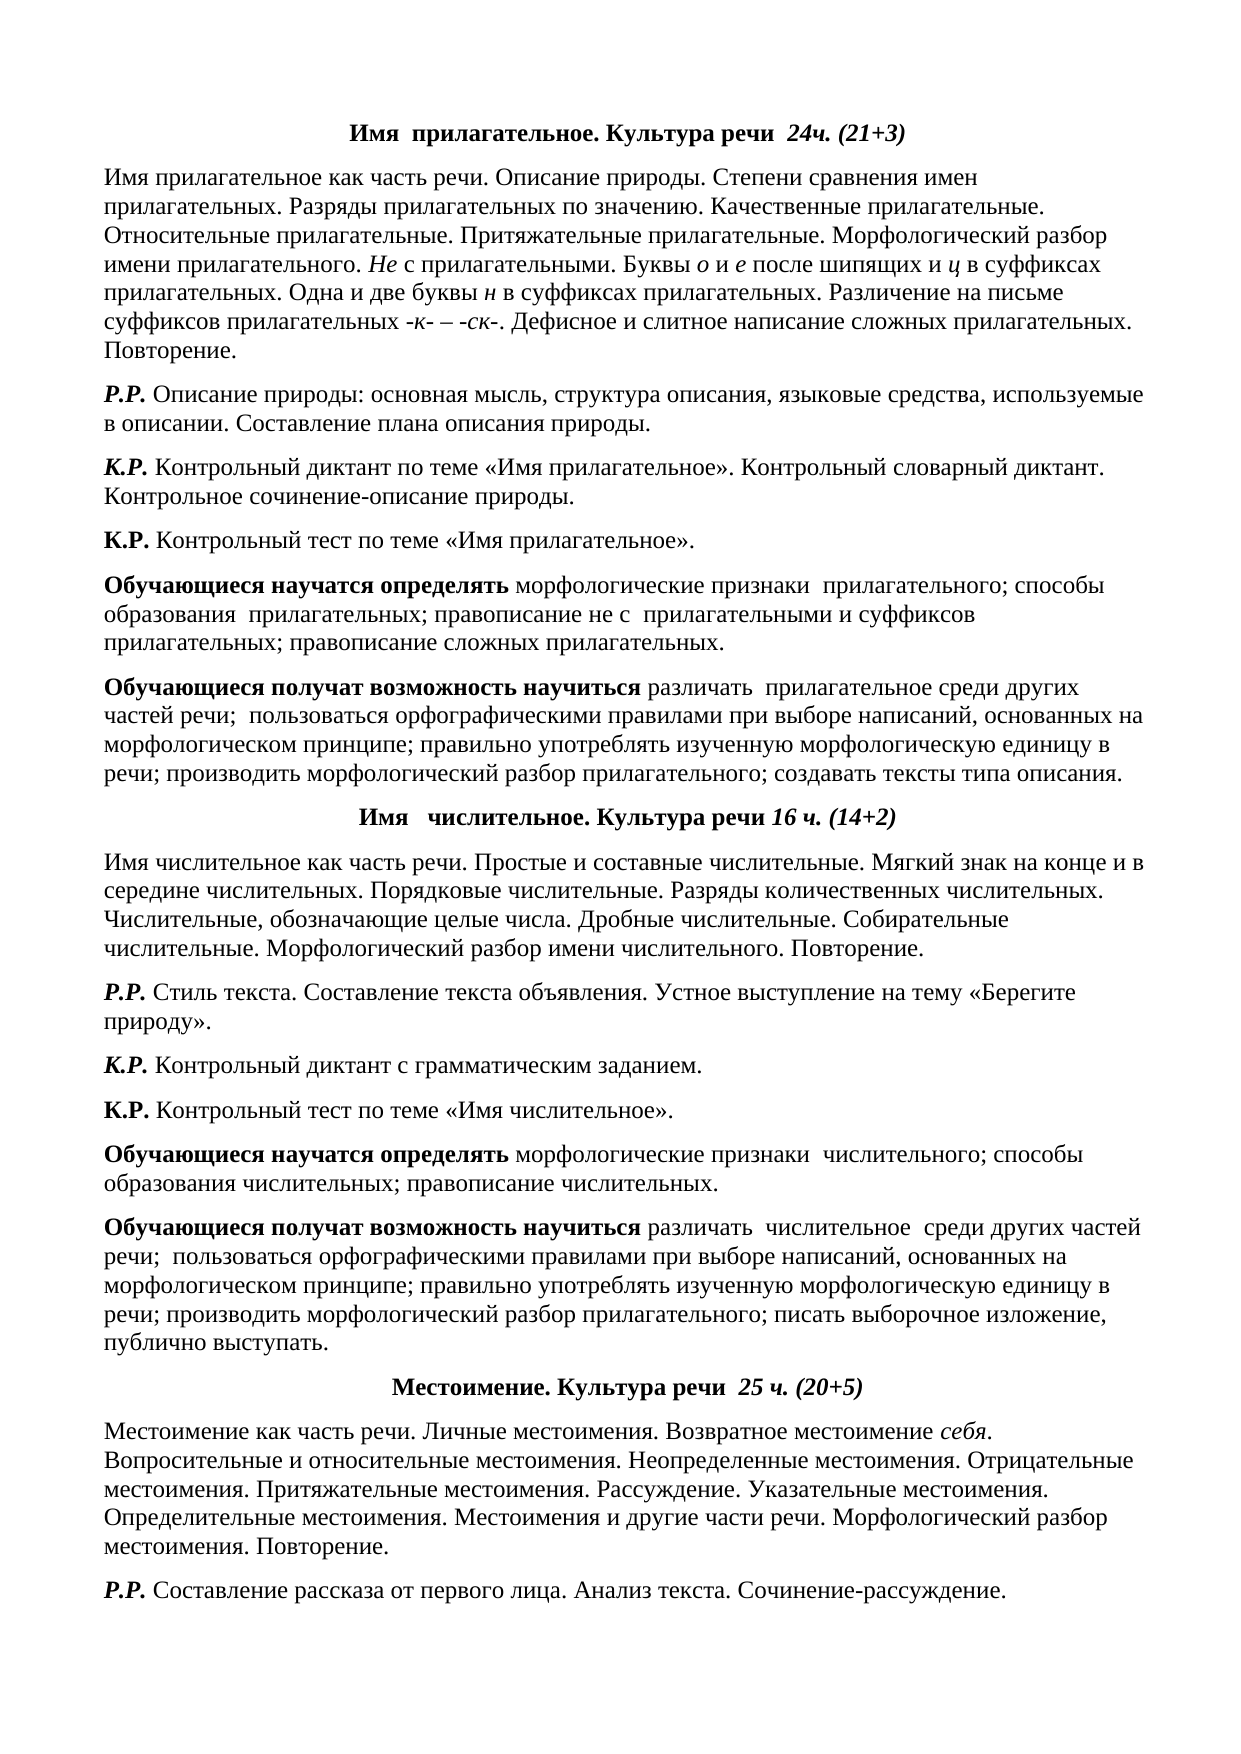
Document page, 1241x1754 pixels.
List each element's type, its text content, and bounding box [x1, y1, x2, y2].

text К.Р. Контрольный диктант по теме «Имя прилагательное». Контрольный словарный диктант. Контрольное сочинение-описание природы. [103, 452, 1152, 510]
text Местоимение как часть речи. Личные местоимения. Возвратное местоимение себя. Вопросительные и относительные местоимения. Неопределенные местоимения. Отрицательные местоимения. Притяжательные местоимения. Рассуждение. Указательные местоимения. Определительные местоимения. Местоимения и другие части речи. Морфологический разбор местоимения. Повторение. [103, 1416, 1152, 1560]
text Р.Р. Описание природы: основная мысль, структура описания, языковые средства, используемые в описании. Составление плана описания природы. [103, 379, 1152, 437]
text Имя прилагательное как часть речи. Описание природы. Степени сравнения имен прилагательных. Разряды прилагательных по значению. Качественные прилагательные. Относительные прилагательные. Притяжательные прилагательные. Морфологический разбор имени прилагательного. Не с прилагательными. Буквы о и е после шипящих и ц в суффиксах прилагательных. Одна и две буквы н в суффиксах прилагательных. Различение на письме суффиксов прилагательных -к- – -ск-. Дефисное и слитное написание сложных прилагательных. Повторение. [103, 162, 1152, 364]
text Обучающиеся получат возможность научиться различать числительное среди других частей речи; пользоваться орфографическими правилами при выборе написаний, основанных на морфологическом принципе; правильно употреблять изученную морфологическую единицу в речи; производить морфологический разбор прилагательного; писать выборочное изложение, публично выступать. [103, 1212, 1152, 1356]
text Имя прилагательное. Культура речи 24ч. (21+3) [103, 118, 1152, 147]
text Обучающиеся научатся определять морфологические признаки числительного; способы образования числительных; правописание числительных. [103, 1139, 1152, 1197]
text К.Р. Контрольный тест по теме «Имя прилагательное». [103, 526, 1152, 554]
text Р.Р. Составление рассказа от первого лица. Анализ текста. Сочинение-рассуждение. [103, 1576, 1152, 1604]
text К.Р. Контрольный диктант с грамматическим заданием. [103, 1051, 1152, 1079]
text Р.Р. Стиль текста. Составление текста объявления. Устное выступление на тему «Берегите природу». [103, 977, 1152, 1035]
text К.Р. Контрольный тест по теме «Имя числительное». [103, 1095, 1152, 1124]
text Обучающиеся научатся определять морфологические признаки прилагательного; способы образования прилагательных; правописание не с прилагательными и суффиксов прилагательных; правописание сложных прилагательных. [103, 570, 1152, 656]
text Местоимение. Культура речи 25 ч. (20+5) [103, 1372, 1152, 1401]
text Имя числительное как часть речи. Простые и составные числительные. Мягкий знак на конце и в середине числительных. Порядковые числительные. Разряды количественных числительных. Числительные, обозначающие целые числа. Дробные числительные. Собирательные числительные. Морфологический разбор имени числительного. Повторение. [103, 847, 1152, 962]
text Имя числительное. Культура речи 16 ч. (14+2) [103, 802, 1152, 831]
text Обучающиеся получат возможность научиться различать прилагательное среди других частей речи; пользоваться орфографическими правилами при выборе написаний, основанных на морфологическом принципе; правильно употреблять изученную морфологическую единицу в речи; производить морфологический разбор прилагательного; создавать тексты типа описания. [103, 672, 1152, 787]
